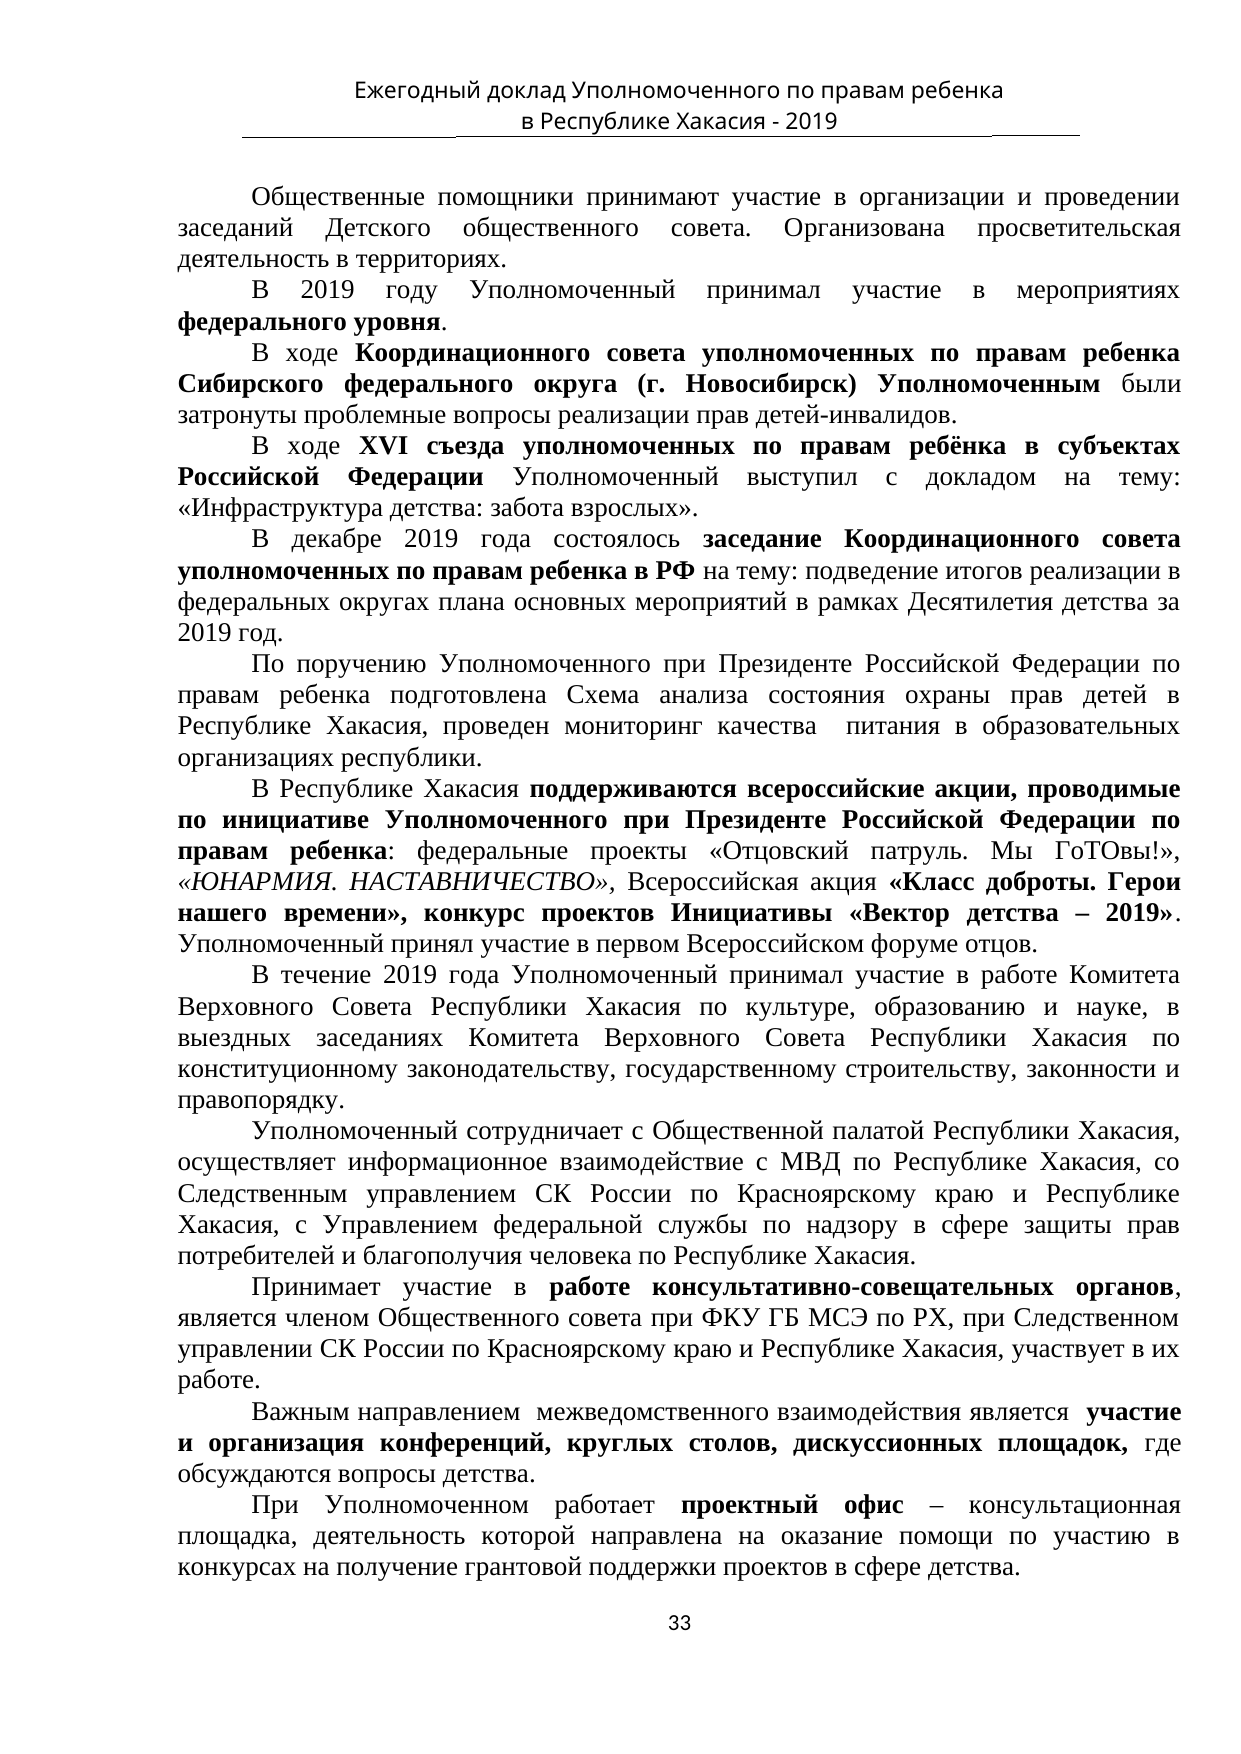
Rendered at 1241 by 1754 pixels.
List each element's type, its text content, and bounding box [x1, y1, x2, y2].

list Общественные помощники принимают участие в организации и проведении заседаний Детского общественного совета. Организована просветительская деятельность в территориях. [177, 180, 1181, 273]
list В декабре 2019 года состоялось заседание Координационного совета уполномоченных по правам ребенка в РФ на тему: подведение итогов реализации в федеральных округах плана основных мероприятий в рамках Десятилетия детства за 2019 год. [177, 523, 1181, 647]
text В Республике Хакасия поддерживаются всероссийские акции, проводимые по инициативе Уполномоченного при Президенте Российской Федерации по правам ребенка: федеральные проекты «Отцовский патруль. Мы ГоТОвы!», «ЮНАРМИЯ. НАСТАВНИЧЕСТВО», Всероссийская акция «Класс доброты. Герои нашего времени», конкурс проектов Инициативы «Вектор детства – 2019». Уполномоченный принял участие в первом Всероссийском форуме отцов. [177, 772, 1181, 959]
text В 2019 году Уполномоченный принимал участие в мероприятиях федерального уровня. [177, 273, 1181, 336]
text Важным направлением межведомственного взаимодействия является участие и организация конференций, круглых столов, дискуссионных площадок, где обсуждаются вопросы детства. [177, 1395, 1181, 1488]
text В ходе Координационного совета уполномоченных по правам ребенка Сибирского федерального округа (г. Новосибирск) Уполномоченным были затронуты проблемные вопросы реализации прав детей-инвалидов. [177, 336, 1181, 429]
list По поручению Уполномоченного при Президенте Российской Федерации по правам ребенка подготовлена Схема анализа состояния охраны прав детей в Республике Хакасия, проведен мониторинг качества питания в образовательных организациях республики. [177, 647, 1181, 772]
text В течение 2019 года Уполномоченный принимал участие в работе Комитета Верховного Совета Республики Хакасия по культуре, образованию и науке, в выездных заседаниях Комитета Верховного Совета Республики Хакасия по конституционному законодательству, государственному строительству, законности и правопорядку. [177, 959, 1181, 1114]
text Принимает участие в работе консультативно-совещательных органов, является членом Общественного совета при ФКУ ГБ МСЭ по РХ, при Следственном управлении СК России по Красноярскому краю и Республике Хакасия, участвует в их работе. [177, 1270, 1181, 1395]
text Уполномоченный сотрудничает с Общественной палатой Республики Хакасия, осуществляет информационное взаимодействие с МВД по Республике Хакасия, со Следственным управлением СК России по Красноярскому краю и Республике Хакасия, с Управлением федеральной службы по надзору в сфере защиты прав потребителей и благополучия человека по Республике Хакасия. [177, 1114, 1181, 1270]
text В ходе XVI съезда уполномоченных по правам ребёнка в субъектах Российской Федерации Уполномоченный выступил с докладом на тему: «Инфраструктура детства: забота взрослых». [177, 429, 1181, 523]
text При Уполномоченном работает проектный офис – консультационная площадка, деятельность которой направлена на оказание помощи по участию в конкурсах на получение грантовой поддержки проектов в сфере детства. [177, 1488, 1181, 1582]
